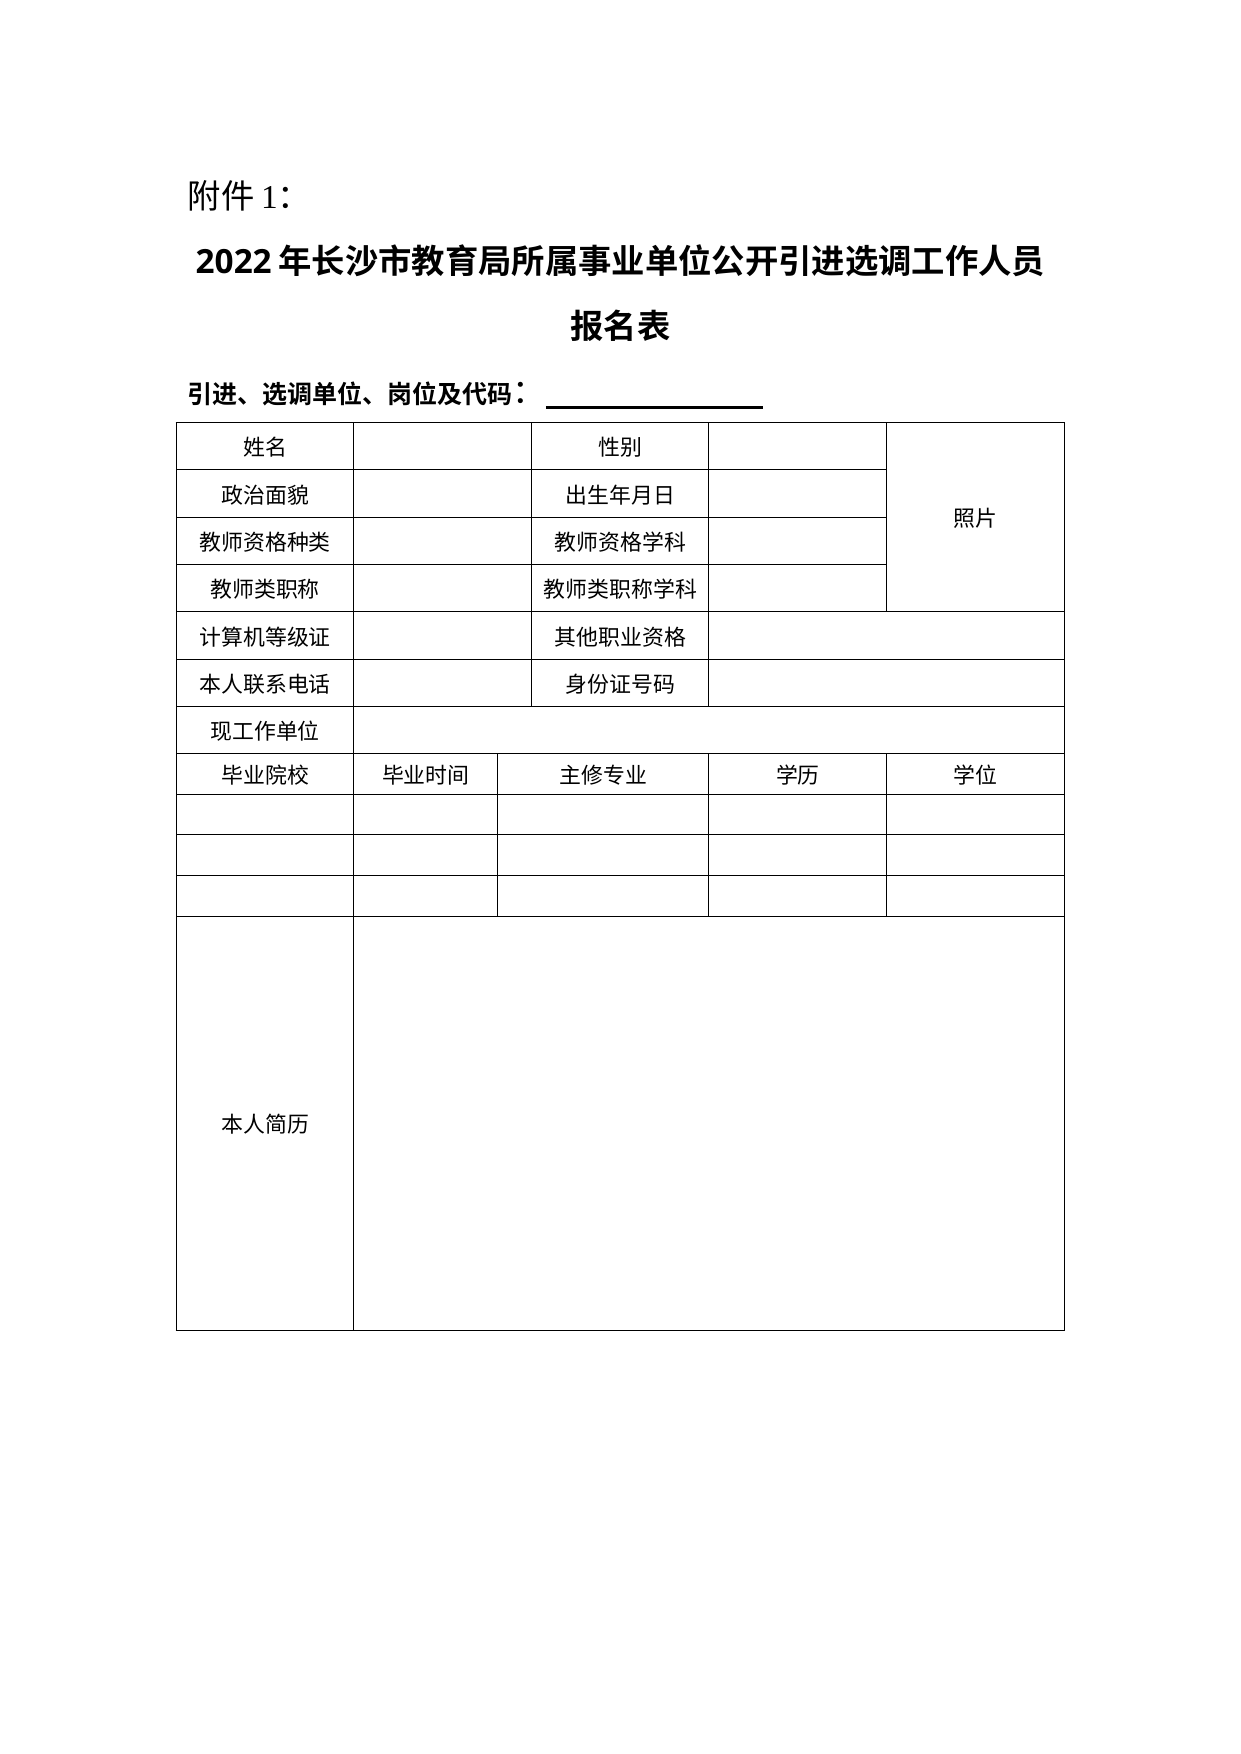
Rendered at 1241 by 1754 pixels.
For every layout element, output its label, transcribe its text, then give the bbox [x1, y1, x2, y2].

table_header [709, 423, 886, 469]
table_cell [709, 470, 886, 517]
table_cell [709, 612, 1064, 658]
text 附件1： [187, 162, 1053, 227]
table_header 姓名 [177, 423, 353, 469]
table_cell [709, 518, 886, 564]
text 报名表 [187, 292, 1053, 357]
table_cell [354, 876, 497, 916]
table_cell [709, 795, 886, 834]
table_cell [709, 835, 886, 875]
table_cell 学历 [709, 754, 886, 794]
table_cell 政治面貌 [177, 470, 353, 517]
table_cell [354, 707, 1064, 753]
table_cell 教师资格学科 [532, 518, 708, 564]
table_cell [354, 660, 531, 706]
text 引进、选调单位、岗位及代码： [187, 357, 1053, 422]
table_cell [887, 876, 1064, 916]
table_cell [354, 795, 497, 834]
table_cell 出生年月日 [532, 470, 708, 517]
table_cell [709, 876, 886, 916]
table_cell [177, 795, 353, 834]
table_cell [498, 876, 708, 916]
table_cell [887, 835, 1064, 875]
table_cell 本人简历 [177, 917, 353, 1330]
table_cell 身份证号码 [532, 660, 708, 706]
table_cell [354, 518, 531, 564]
table_cell 毕业时间 [354, 754, 497, 794]
table_cell 计算机等级证 [177, 612, 353, 658]
table_cell [177, 835, 353, 875]
table_cell 教师类职称 [177, 565, 353, 611]
table_header 性别 [532, 423, 708, 469]
table_cell [354, 917, 1064, 1330]
table_cell 主修专业 [498, 754, 708, 794]
table_cell [709, 660, 1064, 706]
table_cell 其他职业资格 [532, 612, 708, 658]
table_cell 教师资格种类 [177, 518, 353, 564]
table_header 照片 [887, 423, 1064, 611]
table_cell 学位 [887, 754, 1064, 794]
table_cell [354, 565, 531, 611]
table_cell [498, 795, 708, 834]
table_cell [354, 612, 531, 658]
table_cell [177, 876, 353, 916]
table_cell [887, 795, 1064, 834]
table_cell [354, 835, 497, 875]
table_cell 教师类职称学科 [532, 565, 708, 611]
table_cell [354, 470, 531, 517]
table_cell 现工作单位 [177, 707, 353, 753]
table_cell [498, 835, 708, 875]
table_cell [709, 565, 886, 611]
table_cell 毕业院校 [177, 754, 353, 794]
table_cell 本人联系电话 [177, 660, 353, 706]
table_header [354, 423, 531, 469]
text 2022年长沙市教育局所属事业单位公开引进选调工作人员 [187, 227, 1053, 292]
